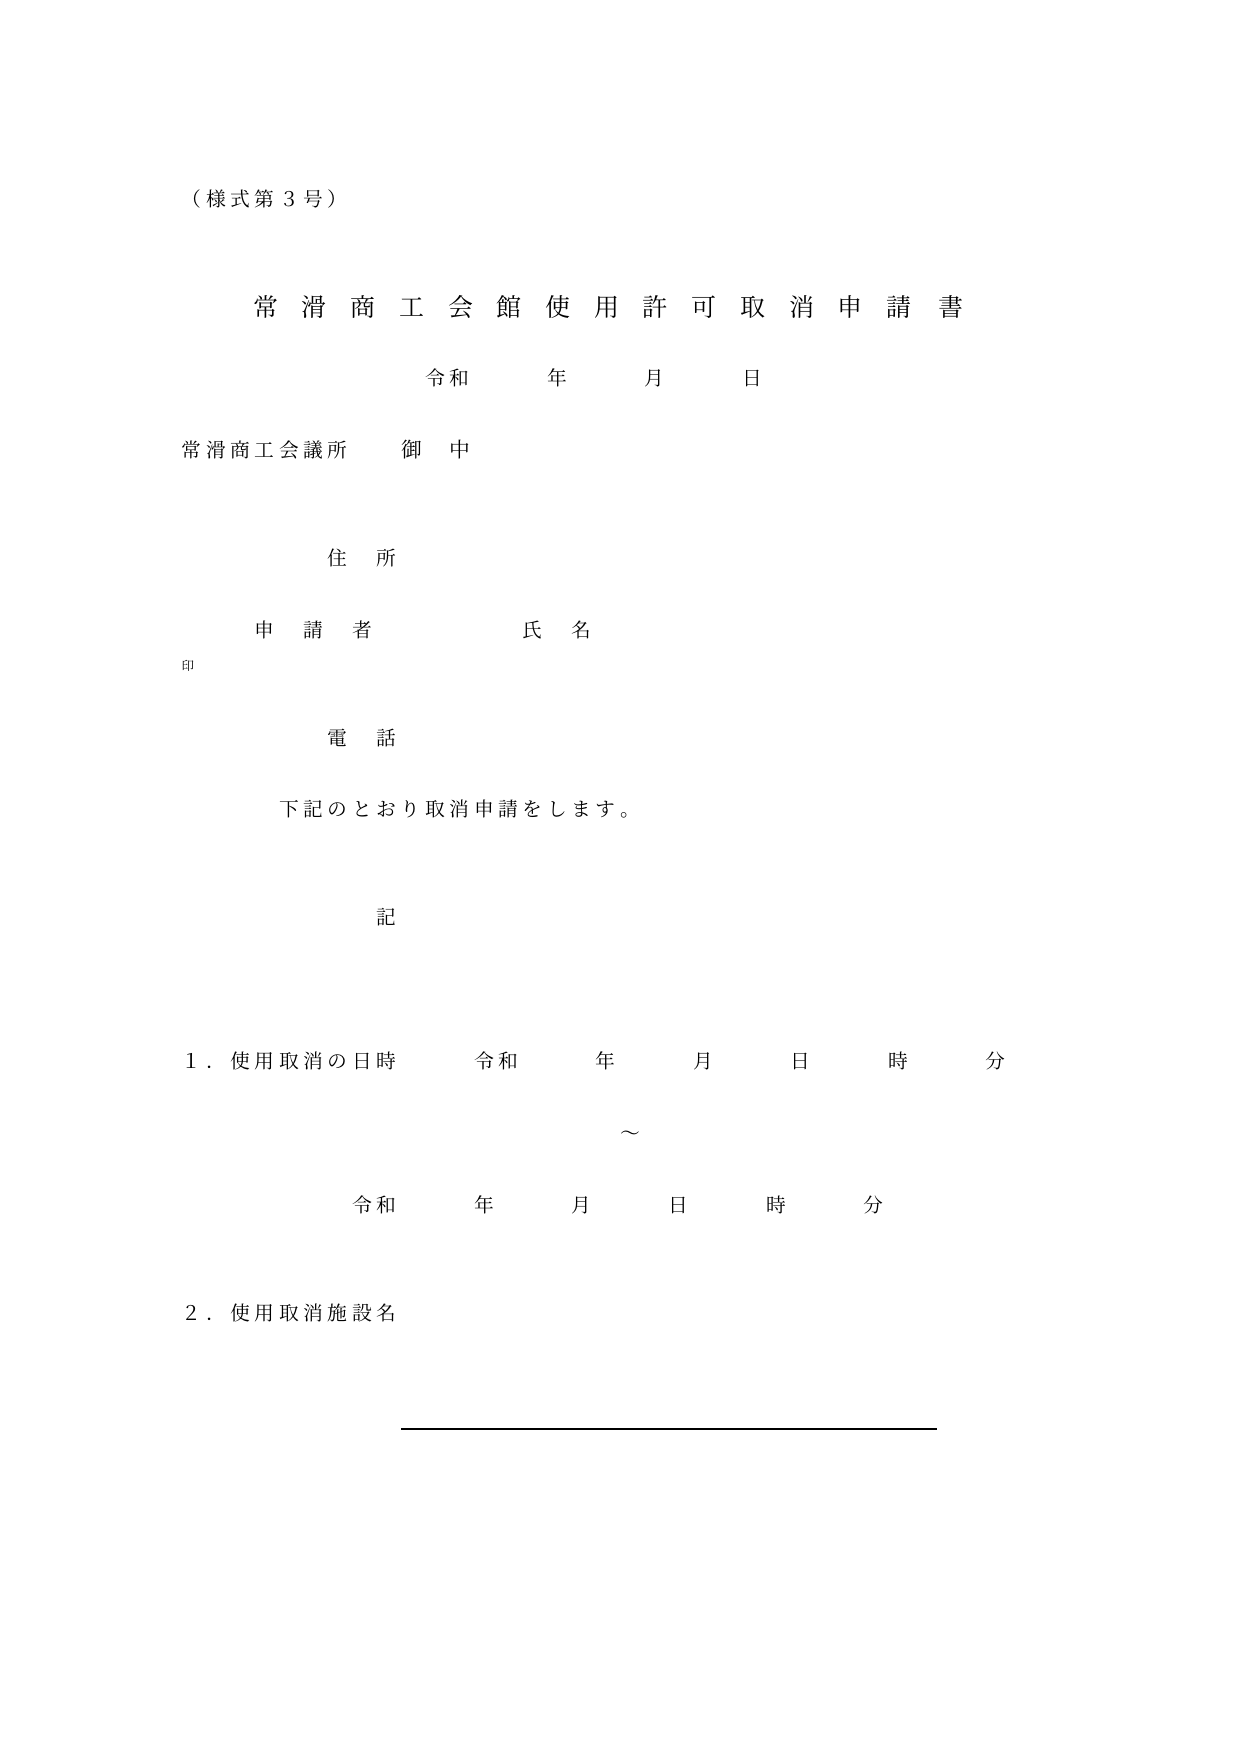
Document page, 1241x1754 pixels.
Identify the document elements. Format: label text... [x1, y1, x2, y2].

text 常滑商工会館使用許可取消申請書 [181, 287, 1059, 323]
text 住 所 [181, 539, 1059, 575]
text 記 [181, 898, 1059, 934]
text １．使用取消の日時 令和 年 月 日 時 分 [181, 1042, 1059, 1078]
text 令和 年 月 日 [181, 359, 1059, 395]
text 電 話 [181, 718, 1059, 754]
text 下記のとおり取消申請をします。 [181, 790, 1059, 826]
text ２．使用取消施設名 [181, 1293, 1059, 1329]
text 申 請 者 氏 名 印 [181, 611, 1059, 682]
text 常滑商工会議所 御 中 [181, 431, 1059, 467]
text ～ [181, 1114, 1059, 1150]
text （様式第３号） [181, 179, 1059, 215]
text 令和 年 月 日 時 分 [181, 1186, 1059, 1222]
